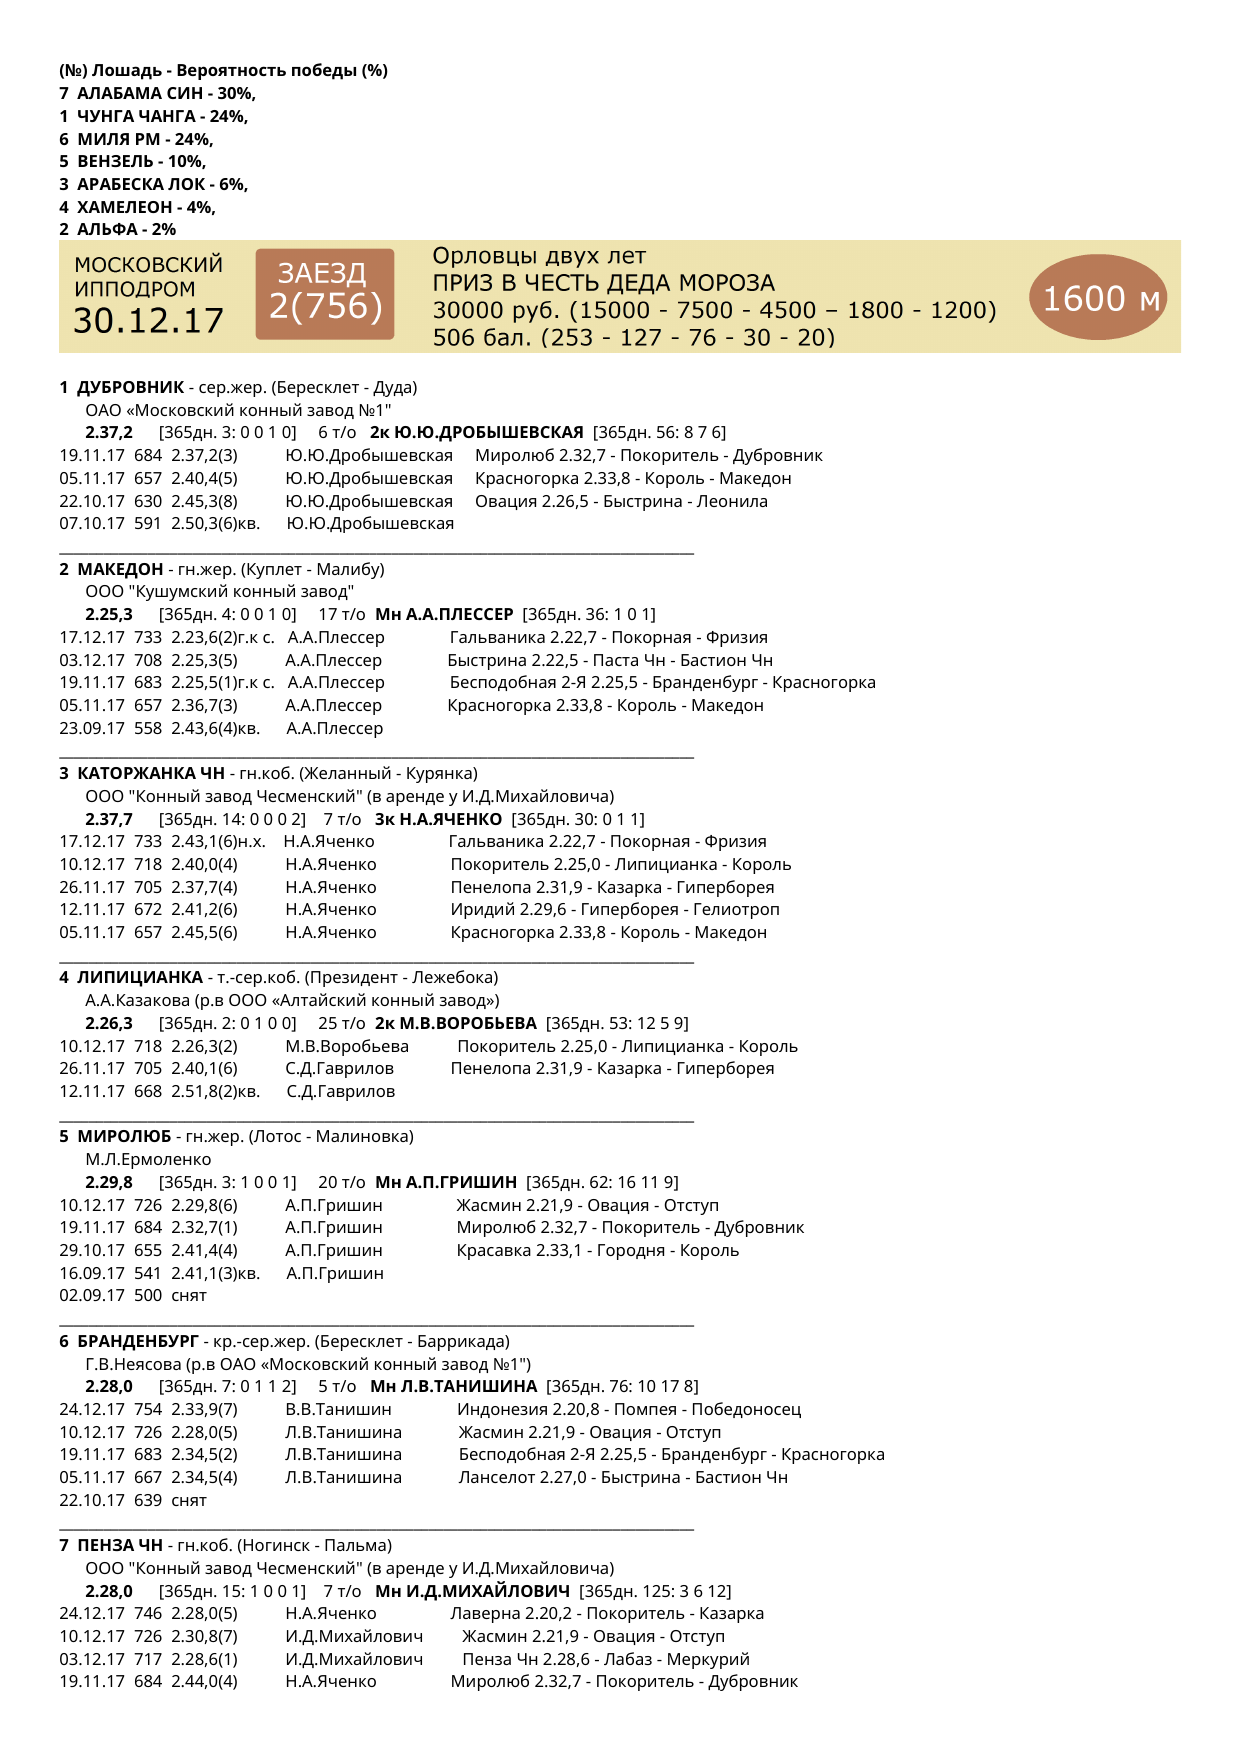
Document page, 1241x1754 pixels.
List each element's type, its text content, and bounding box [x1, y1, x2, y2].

text 12.11.17 672 2.41,2(6) Н.А.Яченко Иридий 2.29,6 - Гиперборея - Гелиотроп [59, 898, 1181, 921]
text 29.10.17 655 2.41,4(4) А.П.Гришин Красавка 2.33,1 - Городня - Король [59, 1238, 1181, 1261]
text 6 МИЛЯ РМ - 24%, [59, 127, 1181, 150]
text 7 ПЕНЗА ЧН - гн.коб. (Ногинск - Пальма) [59, 1534, 1181, 1556]
text 19.11.17 684 2.37,2(3) Ю.Ю.Дробышевская Миролюб 2.32,7 - Покоритель - Дубровник [59, 444, 1181, 466]
text 16.09.17 541 2.41,1(3)кв. А.П.Гришин [59, 1261, 1181, 1284]
text 05.11.17 657 2.40,4(5) Ю.Ю.Дробышевская Красногорка 2.33,8 - Король - Македон [59, 466, 1181, 489]
text 2.28,0 [365дн. 7: 0 1 1 2] 5 т/о Мн Л.В.ТАНИШИНА [365дн. 76: 10 17 8] [59, 1375, 1181, 1397]
text 22.10.17 639 снят [59, 1488, 1181, 1511]
text М.Л.Ермоленко [59, 1148, 1181, 1170]
text 5 ВЕНЗЕЛЬ - 10%, [59, 150, 1181, 173]
text 10.12.17 726 2.29,8(6) А.П.Гришин Жасмин 2.21,9 - Овация - Отступ [59, 1193, 1181, 1216]
text 10.12.17 718 2.40,0(4) Н.А.Яченко Покоритель 2.25,0 - Липицианка - Король [59, 852, 1181, 875]
text 02.09.17 500 снят [59, 1284, 1181, 1307]
text 10.12.17 726 2.30,8(7) И.Д.Михайлович Жасмин 2.21,9 - Овация - Отступ [59, 1624, 1181, 1647]
text 05.11.17 657 2.45,5(6) Н.А.Яченко Красногорка 2.33,8 - Король - Македон [59, 921, 1181, 943]
text 3 АРАБЕСКА ЛОК - 6%, [59, 173, 1181, 195]
text 26.11.17 705 2.40,1(6) С.Д.Гаврилов Пенелопа 2.31,9 - Казарка - Гиперборея [59, 1057, 1181, 1079]
text 7 АЛАБАМА СИН - 30%, [59, 82, 1181, 104]
text 5 МИРОЛЮБ - гн.жер. (Лотос - Малиновка) [59, 1125, 1181, 1148]
text 17.12.17 733 2.43,1(6)н.х. Н.А.Яченко Гальваника 2.22,7 - Покорная - Фризия [59, 830, 1181, 852]
text 3 КАТОРЖАНКА ЧН - гн.коб. (Желанный - Курянка) [59, 762, 1181, 784]
text 24.12.17 754 2.33,9(7) В.В.Танишин Индонезия 2.20,8 - Помпея - Победоносец [59, 1397, 1181, 1420]
text ОАО «Московский конный завод №1" [59, 398, 1181, 421]
text 10.12.17 718 2.26,3(2) М.В.Воробьева Покоритель 2.25,0 - Липицианка - Король [59, 1034, 1181, 1057]
text 10.12.17 726 2.28,0(5) Л.В.Танишина Жасмин 2.21,9 - Овация - Отступ [59, 1420, 1181, 1443]
text 19.11.17 683 2.34,5(2) Л.В.Танишина Бесподобная 2-Я 2.25,5 - Бранденбург - Красногорка [59, 1443, 1181, 1466]
text 03.12.17 708 2.25,3(5) А.А.Плессер Быстрина 2.22,5 - Паста Чн - Бастион Чн [59, 648, 1181, 671]
text 23.09.17 558 2.43,6(4)кв. А.А.Плессер [59, 716, 1181, 739]
text ООО "Кушумский конный завод" [59, 580, 1181, 603]
text 03.12.17 717 2.28,6(1) И.Д.Михайлович Пенза Чн 2.28,6 - Лабаз - Меркурий [59, 1647, 1181, 1670]
text 2 МАКЕДОН - гн.жер. (Куплет - Малибу) [59, 557, 1181, 580]
text 19.11.17 683 2.25,5(1)г.к с. А.А.Плессер Бесподобная 2-Я 2.25,5 - Бранденбург - Красногорка [59, 671, 1181, 693]
text 05.11.17 667 2.34,5(4) Л.В.Танишина Ланселот 2.27,0 - Быстрина - Бастион Чн [59, 1466, 1181, 1488]
text 2.29,8 [365дн. 3: 1 0 0 1] 20 т/о Мн А.П.ГРИШИН [365дн. 62: 16 11 9] [59, 1170, 1181, 1193]
text 6 БРАНДЕНБУРГ - кр.-сер.жер. (Бересклет - Баррикада) [59, 1329, 1181, 1352]
text ______________________________________________________________________________________ [59, 943, 1181, 966]
text 1 ЧУНГА ЧАНГА - 24%, [59, 104, 1181, 127]
text Г.В.Неясова (р.в ОАО «Московский конный завод №1") [59, 1352, 1181, 1375]
text 17.12.17 733 2.23,6(2)г.к с. А.А.Плессер Гальваника 2.22,7 - Покорная - Фризия [59, 625, 1181, 648]
text ______________________________________________________________________________________ [59, 1307, 1181, 1329]
text 19.11.17 684 2.32,7(1) А.П.Гришин Миролюб 2.32,7 - Покоритель - Дубровник [59, 1216, 1181, 1238]
text 2.28,0 [365дн. 15: 1 0 0 1] 7 т/о Мн И.Д.МИХАЙЛОВИЧ [365дн. 125: 3 6 12] [59, 1579, 1181, 1602]
text 2.25,3 [365дн. 4: 0 0 1 0] 17 т/о Мн А.А.ПЛЕССЕР [365дн. 36: 1 0 1] [59, 603, 1181, 625]
text 1 ДУБРОВНИК - сер.жер. (Бересклет - Дуда) [59, 376, 1181, 398]
text 4 ЛИПИЦИАНКА - т.-сер.коб. (Президент - Лежебока) [59, 966, 1181, 989]
text 19.11.17 684 2.44,0(4) Н.А.Яченко Миролюб 2.32,7 - Покоритель - Дубровник [59, 1670, 1181, 1693]
text 26.11.17 705 2.37,7(4) Н.А.Яченко Пенелопа 2.31,9 - Казарка - Гиперборея [59, 875, 1181, 898]
text ______________________________________________________________________________________ [59, 739, 1181, 762]
text (№) Лошадь - Вероятность победы (%) [59, 59, 1181, 82]
text 2 АЛЬФА - 2% [59, 218, 1181, 240]
text 2.37,2 [365дн. 3: 0 0 1 0] 6 т/о 2к Ю.Ю.ДРОБЫШЕВСКАЯ [365дн. 56: 8 7 6] [59, 421, 1181, 444]
text ______________________________________________________________________________________ [59, 534, 1181, 557]
text ООО "Конный завод Чесменский" (в аренде у И.Д.Михайловича) [59, 784, 1181, 807]
text 07.10.17 591 2.50,3(6)кв. Ю.Ю.Дробышевская [59, 512, 1181, 534]
text ООО "Конный завод Чесменский" (в аренде у И.Д.Михайловича) [59, 1556, 1181, 1579]
picture [59, 240, 1182, 353]
text ______________________________________________________________________________________ [59, 1102, 1181, 1125]
text 24.12.17 746 2.28,0(5) Н.А.Яченко Лаверна 2.20,2 - Покоритель - Казарка [59, 1602, 1181, 1624]
text 4 ХАМЕЛЕОН - 4%, [59, 195, 1181, 218]
text 22.10.17 630 2.45,3(8) Ю.Ю.Дробышевская Овация 2.26,5 - Быстрина - Леонила [59, 489, 1181, 512]
text ______________________________________________________________________________________ [59, 1511, 1181, 1534]
text 2.26,3 [365дн. 2: 0 1 0 0] 25 т/о 2к М.В.ВОРОБЬЕВА [365дн. 53: 12 5 9] [59, 1011, 1181, 1034]
text А.А.Казакова (р.в ООО «Алтайский конный завод») [59, 989, 1181, 1011]
text 05.11.17 657 2.36,7(3) А.А.Плессер Красногорка 2.33,8 - Король - Македон [59, 693, 1181, 716]
text 12.11.17 668 2.51,8(2)кв. С.Д.Гаврилов [59, 1079, 1181, 1102]
text 2.37,7 [365дн. 14: 0 0 0 2] 7 т/о 3к Н.А.ЯЧЕНКО [365дн. 30: 0 1 1] [59, 807, 1181, 830]
